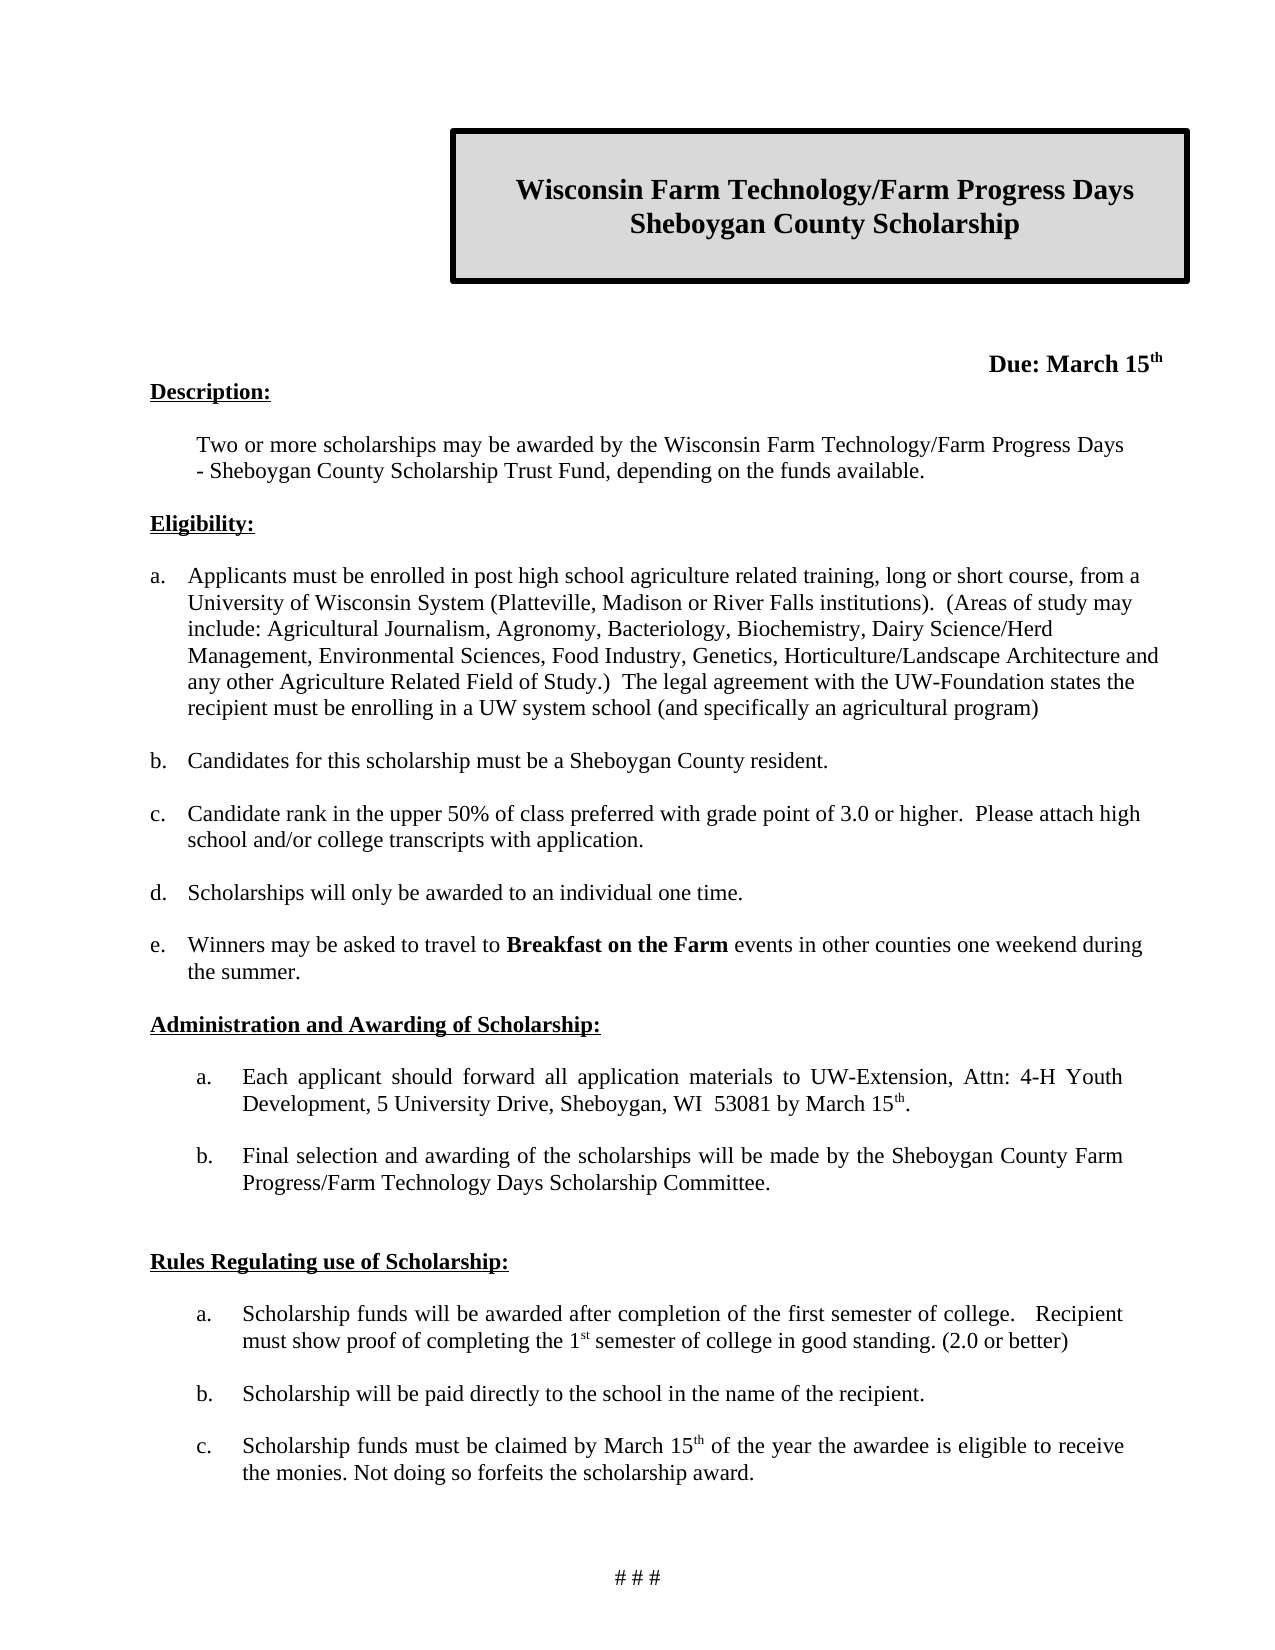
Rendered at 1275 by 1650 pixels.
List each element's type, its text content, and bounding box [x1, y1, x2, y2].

text Description: [150, 378, 1125, 404]
text Two or more scholarships may be awarded by the Wisconsin Farm Technology/Farm Progress Days - Sheboygan County Scholarship Trust Fund, depending on the funds available. [196, 431, 1125, 483]
text Administration and Awarding of Scholarship: [150, 1011, 1125, 1037]
text a. Each applicant should forward all application materials to UW-Extension, Attn: 4-H Youth Development, 5 University Drive, Sheboygan, WI 53081 by March 15th. [196, 1063, 1125, 1116]
list Candidate rank in the upper 50% of class preferred with grade point of 3.0 or higher. Please attach high school and/or college transcripts with application. [150, 800, 1162, 852]
text b. Final selection and awarding of the scholarships will be made by the Sheboygan County Farm Progress/Farm Technology Days Scholarship Committee. [196, 1142, 1125, 1195]
list Applicants must be enrolled in post high school agriculture related training, long or short course, from a University of Wisconsin System (Platteville, Madison or River Falls institutions). (Areas of study may include: Agricultural Journalism, Agronomy, Bacteriology, Biochemistry, Dairy Science/Herd Management, Environmental Sciences, Food Industry, Genetics, Horticulture/Landscape Architecture and any other Agriculture Related Field of Study.) The legal agreement with the UW-Foundation states the recipient must be enrolling in a UW system school (and specifically an agricultural program) [150, 563, 1162, 721]
text c. Scholarship funds must be claimed by March 15th of the year the awardee is eligible to receive the monies. Not doing so forfeits the scholarship award. [196, 1432, 1125, 1485]
list Winners may be asked to travel to Breakfast on the Farm events in other counties one weekend during the summer. [150, 932, 1162, 984]
list Candidates for this scholarship must be a Sheboygan County resident. [150, 747, 1162, 773]
text Due: March 15th [112, 349, 1162, 378]
text b. Scholarship will be paid directly to the school in the name of the recipient. [196, 1379, 1125, 1406]
text Eligibility: [150, 510, 1125, 536]
text # # # [150, 1564, 1125, 1590]
text Rules Regulating use of Scholarship: [150, 1248, 1125, 1274]
list Scholarships will only be awarded to an individual one time. [150, 879, 1162, 905]
text a. Scholarship funds will be awarded after completion of the first semester of college. Recipient must show proof of completing the 1st semester of college in good standing. (2.0 or better) [196, 1301, 1125, 1353]
